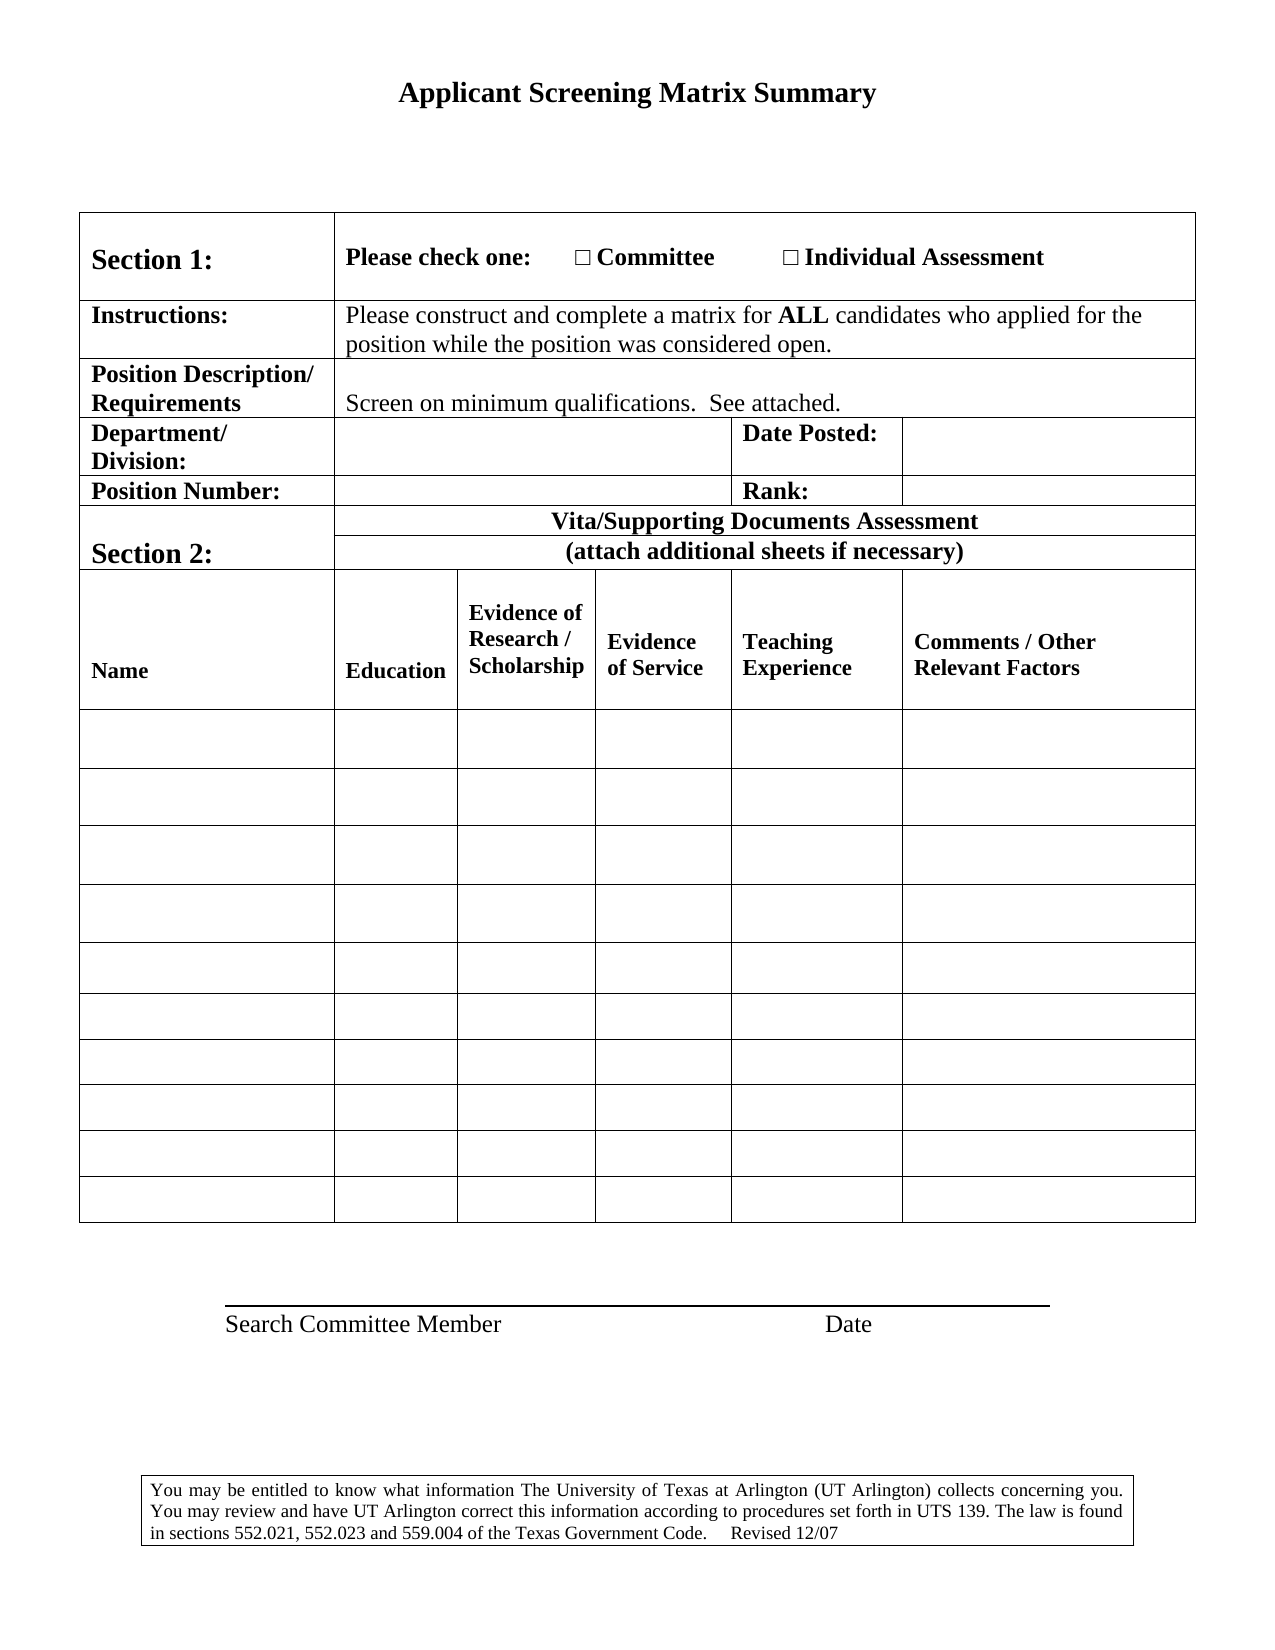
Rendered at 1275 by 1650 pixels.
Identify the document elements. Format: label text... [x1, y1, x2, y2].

table_cell [458, 710, 595, 768]
table_cell [335, 476, 731, 505]
table_cell [80, 1131, 334, 1176]
table_cell [335, 1177, 457, 1222]
table_cell [335, 994, 457, 1038]
table_header Please check one: □ Committee □ Individual Assessment [335, 213, 1195, 299]
table_cell [732, 1177, 902, 1222]
table_cell [335, 1040, 457, 1084]
table_cell [335, 885, 457, 942]
table_cell [596, 1085, 731, 1130]
table_cell [458, 769, 595, 825]
table_cell [903, 769, 1195, 825]
table_cell Vita/Supporting Documents Assessment [335, 506, 1195, 535]
table_cell [80, 943, 334, 993]
table_cell Instructions: [80, 301, 334, 358]
table_cell [596, 710, 731, 768]
table_cell [80, 885, 334, 942]
table_cell Comments / Other Relevant Factors [903, 570, 1195, 709]
table_cell [458, 994, 595, 1038]
table_cell [732, 1131, 902, 1176]
table_cell [903, 885, 1195, 942]
table_cell [335, 943, 457, 993]
table_cell [596, 1131, 731, 1176]
table_cell [732, 769, 902, 825]
table_cell [80, 710, 334, 768]
table_cell [903, 418, 1195, 475]
table_cell [732, 1040, 902, 1084]
table_header Section 1: [80, 213, 334, 299]
table_cell [903, 1177, 1195, 1222]
table_cell [903, 994, 1195, 1038]
table_cell [903, 943, 1195, 993]
table_cell Department/Division: [80, 418, 334, 475]
table_cell [80, 1040, 334, 1084]
table_cell (attach additional sheets if necessary) [335, 536, 1195, 569]
table_cell Name [80, 570, 334, 709]
table_cell [903, 710, 1195, 768]
table_cell [335, 826, 457, 883]
table_cell [80, 1177, 334, 1222]
table_cell Teaching Experience [732, 570, 902, 709]
table_cell [596, 826, 731, 883]
table_cell Rank: [732, 476, 902, 505]
table_cell Evidence of Service [596, 570, 731, 709]
table_cell [732, 826, 902, 883]
table_cell [335, 1085, 457, 1130]
table_cell Section 2: [80, 535, 334, 569]
table_cell [80, 994, 334, 1038]
table_cell Date Posted: [732, 418, 902, 475]
table_cell [596, 994, 731, 1038]
table_cell [335, 710, 457, 768]
table_cell Screen on minimum qualifications. See attached. [335, 359, 1195, 417]
table_cell Position Description/ Requirements [80, 359, 334, 417]
table_cell [80, 826, 334, 883]
table_cell [732, 943, 902, 993]
table_cell Position Number: [80, 476, 334, 505]
table_cell [335, 418, 731, 475]
table_cell [903, 1040, 1195, 1084]
table_cell [458, 826, 595, 883]
table_cell Education [335, 570, 457, 709]
table_cell [903, 1085, 1195, 1130]
table_cell [458, 1085, 595, 1130]
table_cell [732, 885, 902, 942]
table_cell [458, 943, 595, 993]
table_cell [458, 1177, 595, 1222]
table_cell Please construct and complete a matrix for ALL candidates who applied for the position while the position was considered open. [335, 301, 1195, 358]
table_cell [903, 476, 1195, 505]
table_cell [458, 1131, 595, 1176]
table_cell [596, 1177, 731, 1222]
table_cell [80, 769, 334, 825]
text Search Committee Member Date [150, 1309, 1125, 1338]
table_cell [596, 885, 731, 942]
table_cell [335, 1131, 457, 1176]
table_cell [458, 1040, 595, 1084]
table_cell [80, 1085, 334, 1130]
table_cell Evidence of Research / Scholarship [458, 570, 595, 709]
table_cell [80, 506, 334, 535]
table_cell [732, 710, 902, 768]
table_cell [903, 826, 1195, 883]
table_cell [903, 1131, 1195, 1176]
table_cell [596, 769, 731, 825]
table_cell [732, 1085, 902, 1130]
table_cell [596, 943, 731, 993]
table_cell [335, 769, 457, 825]
table_cell [732, 994, 902, 1038]
table_cell [596, 1040, 731, 1084]
table_cell [458, 885, 595, 942]
